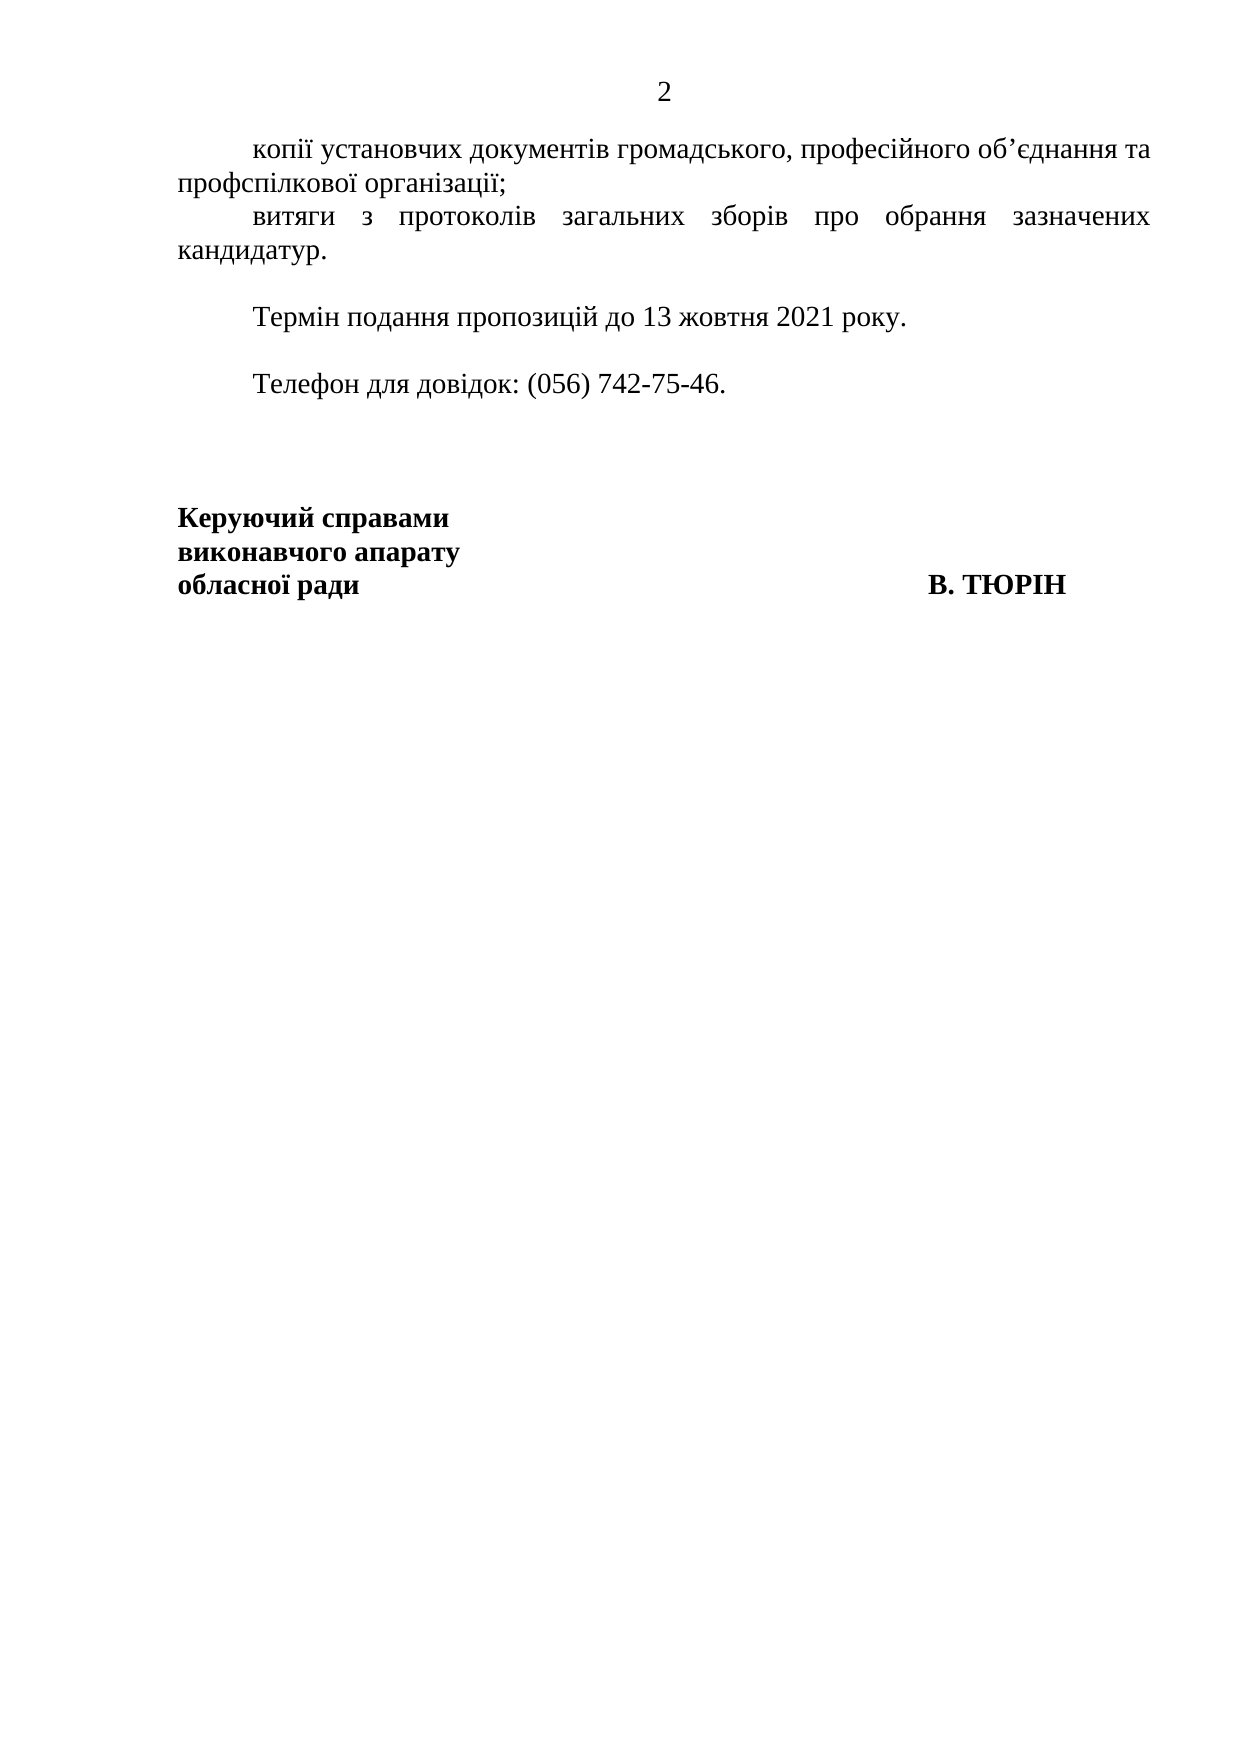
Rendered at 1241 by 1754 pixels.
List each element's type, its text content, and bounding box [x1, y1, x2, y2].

text Телефон для довідок: (056) 742-75-46. [177, 366, 1152, 400]
text обласної ради В. ТЮРІН [177, 567, 1152, 601]
text Термін подання пропозицій до 13 жовтня 2021 року. [177, 299, 1152, 333]
text копії установчих документів громадського, професійного об’єднання та профспілкової організації; [177, 131, 1152, 198]
text виконавчого апарату [177, 534, 1152, 567]
text Керуючий справами [177, 500, 1152, 534]
text витяги з протоколів загальних зборів про обрання зазначених кандидатур. [177, 198, 1152, 266]
